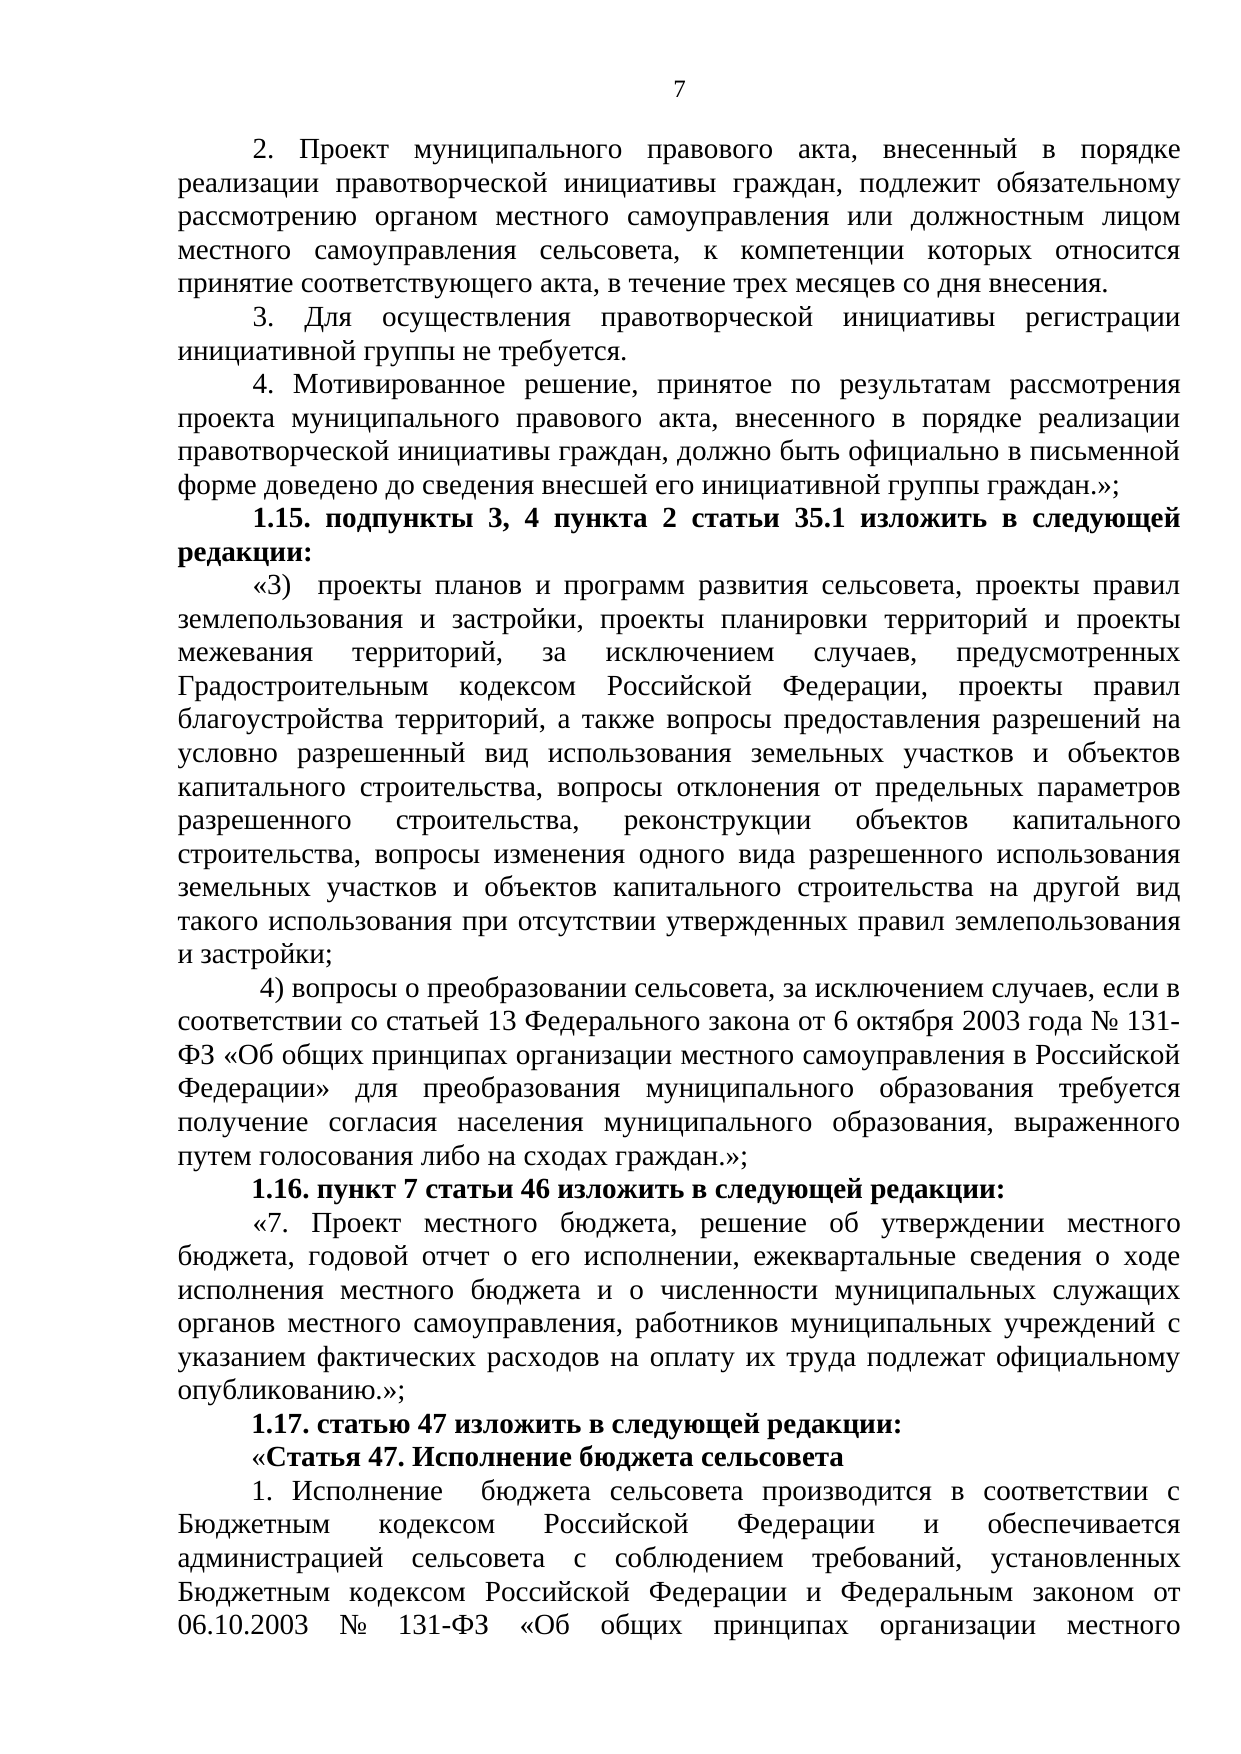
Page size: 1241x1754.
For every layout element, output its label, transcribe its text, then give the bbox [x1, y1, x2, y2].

text 2. Проект муниципального правового акта, внесенный в порядке реализации правотворческой инициативы граждан, подлежит обязательному рассмотрению органом местного самоуправления или должностным лицом местного самоуправления сельсовета, к компетенции которых относится принятие соответствующего акта, в течение трех месяцев со дня внесения. [177, 131, 1181, 299]
text 1.17. статью 47 изложить в следующей редакции: [177, 1406, 1181, 1439]
text «Статья 47. Исполнение бюджета сельсовета [177, 1439, 1181, 1473]
text «7. Проект местного бюджета, решение об утверждении местного бюджета, годовой отчет о его исполнении, ежеквартальные сведения о ходе исполнения местного бюджета и о численности муниципальных служащих органов местного самоуправления, работников муниципальных учреждений с указанием фактических расходов на оплату их труда подлежат официальному опубликованию.»; [177, 1205, 1181, 1406]
text 1.16. пункт 7 статьи 46 изложить в следующей редакции: [177, 1171, 1181, 1205]
text 4. Мотивированное решение, принятое по результатам рассмотрения проекта муниципального правового акта, внесенного в порядке реализации правотворческой инициативы граждан, должно быть официально в письменной форме доведено до сведения внесшей его инициативной группы граждан.»; [177, 366, 1181, 500]
text 4) вопросы о преобразовании сельсовета, за исключением случаев, если в соответствии со статьей 13 Федерального закона от 6 октября 2003 года № 131-ФЗ «Об общих принципах организации местного самоуправления в Российской Федерации» для преобразования муниципального образования требуется получение согласия населения муниципального образования, выраженного путем голосования либо на сходах граждан.»; [177, 970, 1181, 1171]
text 1.15. подпункты 3, 4 пункта 2 статьи 35.1 изложить в следующей редакции: [177, 500, 1181, 567]
text «3) проекты планов и программ развития сельсовета, проекты правил землепользования и застройки, проекты планировки территорий и проекты межевания территорий, за исключением случаев, предусмотренных Градостроительным кодексом Российской Федерации, проекты правил благоустройства территорий, а также вопросы предоставления разрешений на условно разрешенный вид использования земельных участков и объектов капитального строительства, вопросы отклонения от предельных параметров разрешенного строительства, реконструкции объектов капитального строительства, вопросы изменения одного вида разрешенного использования земельных участков и объектов капитального строительства на другой вид такого использования при отсутствии утвержденных правил землепользования и застройки; [177, 567, 1181, 970]
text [177, 1473, 1181, 1641]
text 3. Для осуществления правотворческой инициативы регистрации инициативной группы не требуется. [177, 299, 1181, 366]
